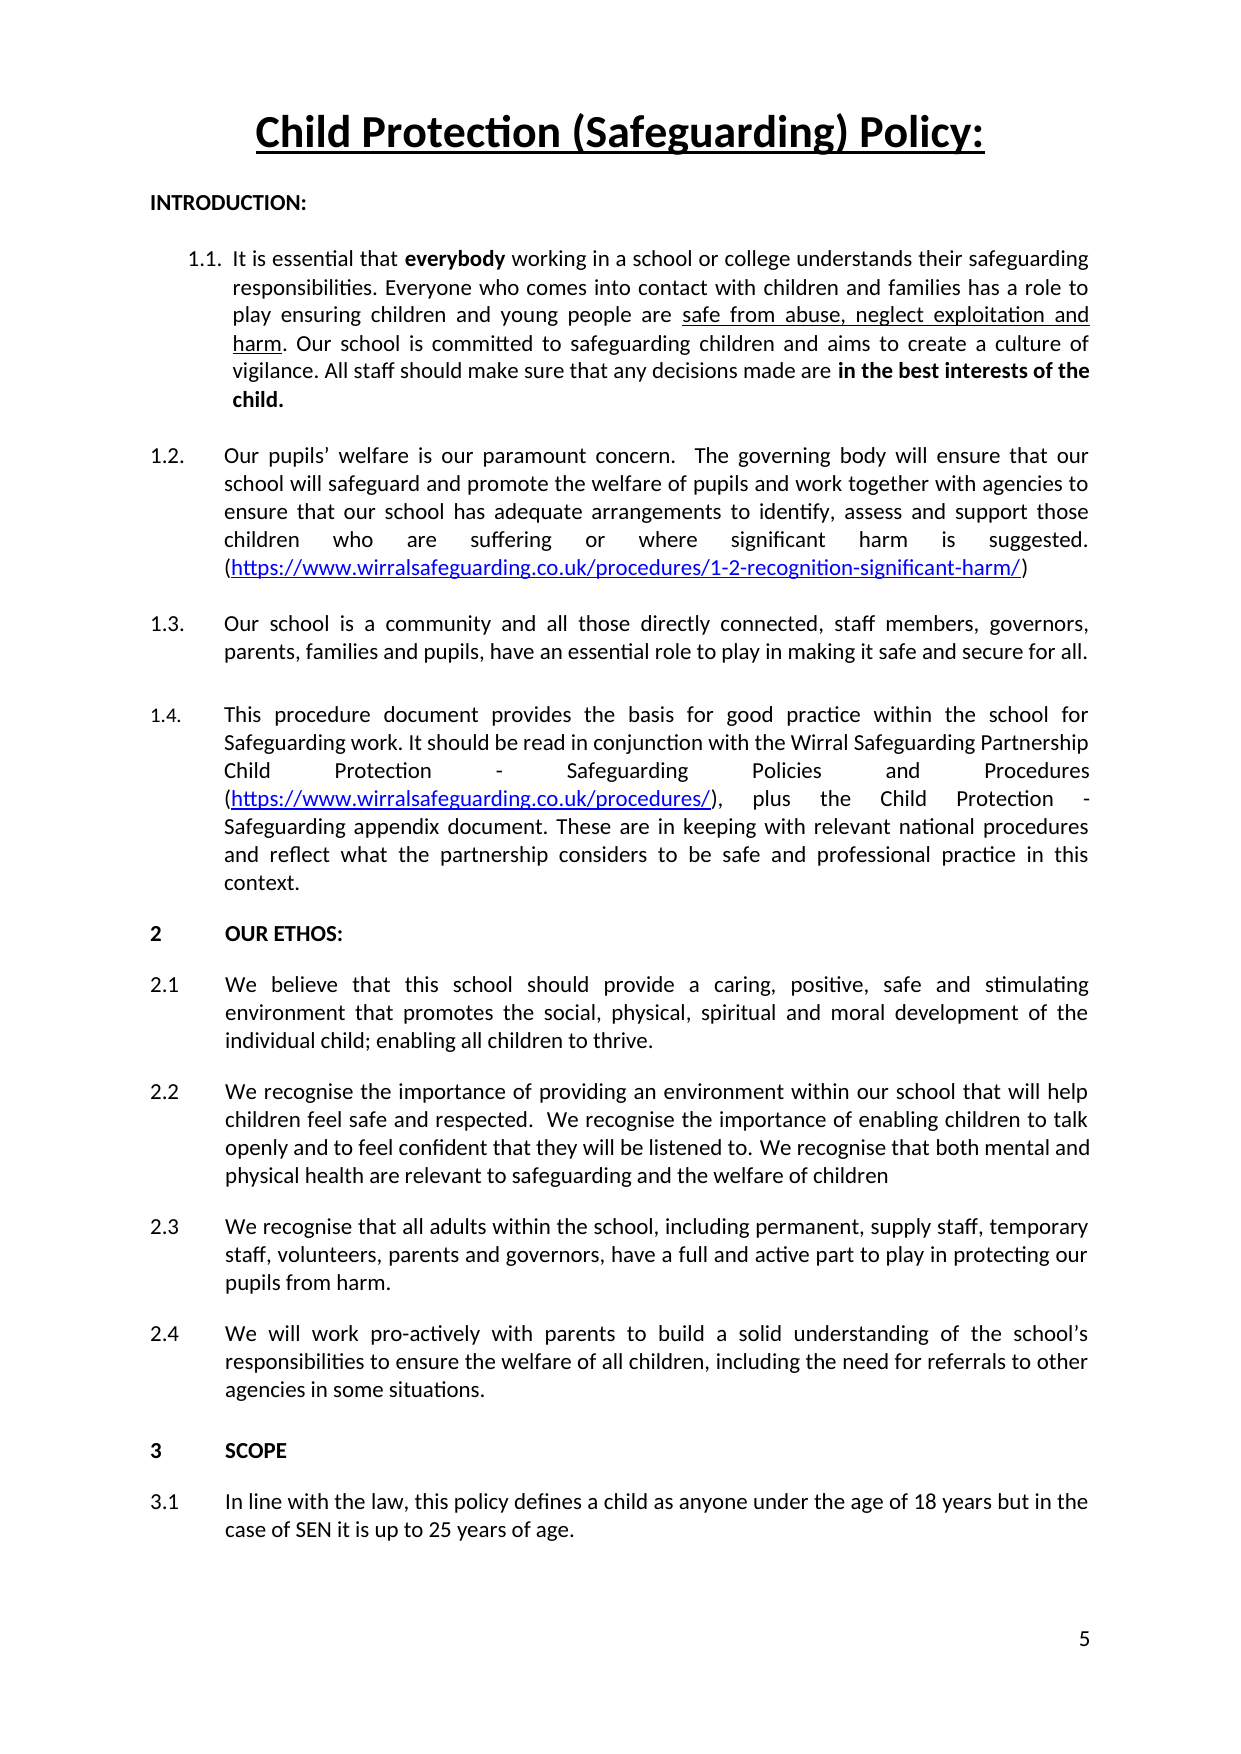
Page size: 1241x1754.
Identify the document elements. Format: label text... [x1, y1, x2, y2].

text 2 OUR ETHOS: [150, 919, 1090, 947]
text INTRODUCTION: [150, 188, 1090, 217]
text 2.3 We recognise that all adults within the school, including permanent, supply staff, temporary staff, volunteers, parents and governors, have a full and active part to play in protecting our pupils from harm. [150, 1212, 1090, 1296]
text 3 SCOPE [150, 1436, 1090, 1464]
text 3.1 In line with the law, this policy defines a child as anyone under the age of 18 years but in the case of SEN it is up to 25 years of age. [150, 1487, 1090, 1543]
list Our school is a community and all those directly connected, staff members, governors, parents, families and pupils, have an essential role to play in making it safe and secure for all. [150, 609, 1090, 665]
list This procedure document provides the basis for good practice within the school for Safeguarding work. It should be read in conjunction with the Wirral Safeguarding Partnership Child Protection - Safeguarding Policies and Procedures (https://www.wirralsafeguarding.co.uk/procedures/), plus the Child Protection - Safeguarding appendix document. These are in keeping with relevant national procedures and reflect what the partnership considers to be safe and professional practice in this context. [150, 700, 1090, 896]
text 2.1 We believe that this school should provide a caring, positive, safe and stimulating environment that promotes the social, physical, spiritual and moral development of the individual child; enabling all children to thrive. [150, 970, 1090, 1054]
text 2.2 We recognise the importance of providing an environment within our school that will help children feel safe and respected. We recognise the importance of enabling children to talk openly and to feel confident that they will be listened to. We recognise that both mental and physical health are relevant to safeguarding and the welfare of children [150, 1077, 1090, 1189]
list It is essential that everybody working in a school or college understands their safeguarding responsibilities. Everyone who comes into contact with children and families has a role to play ensuring children and young people are safe from abuse, neglect exploitation and harm. Our school is committed to safeguarding children and aims to create a culture of vigilance. All staff should make sure that any decisions made are in the best interests of the child. [187, 244, 1090, 413]
text 2.4 We will work pro-actively with parents to build a solid understanding of the school’s responsibilities to ensure the welfare of all children, including the need for referrals to other agencies in some situations. [150, 1319, 1090, 1403]
list Our pupils’ welfare is our paramount concern. The governing body will ensure that our school will safeguard and promote the welfare of pupils and work together with agencies to ensure that our school has adequate arrangements to identify, assess and support those children who are suffering or where significant harm is suggested. (https://www.wirralsafeguarding.co.uk/procedures/1-2-recognition-significant-harm/) [150, 441, 1090, 581]
text Child Protection (Safeguarding) Policy: [150, 103, 1090, 159]
